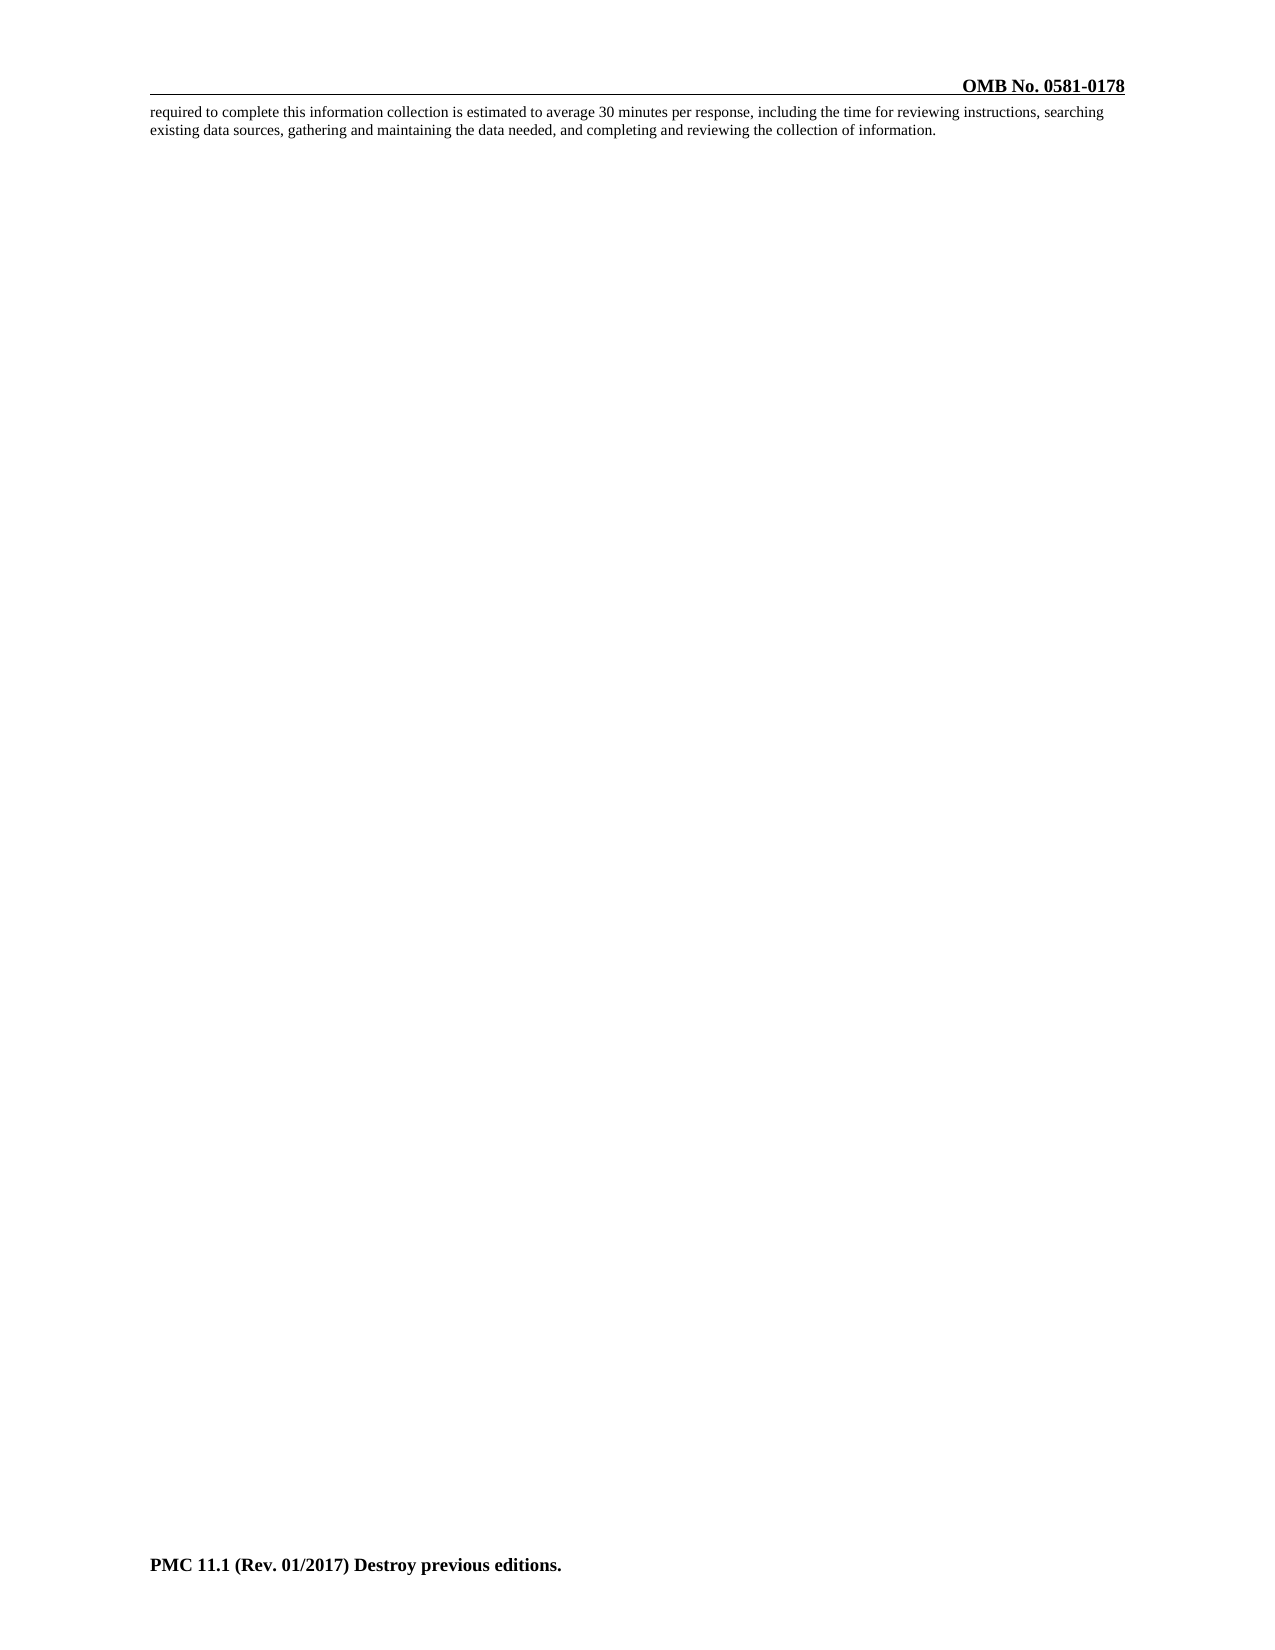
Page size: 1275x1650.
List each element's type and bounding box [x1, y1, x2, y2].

text [150, 103, 1125, 139]
